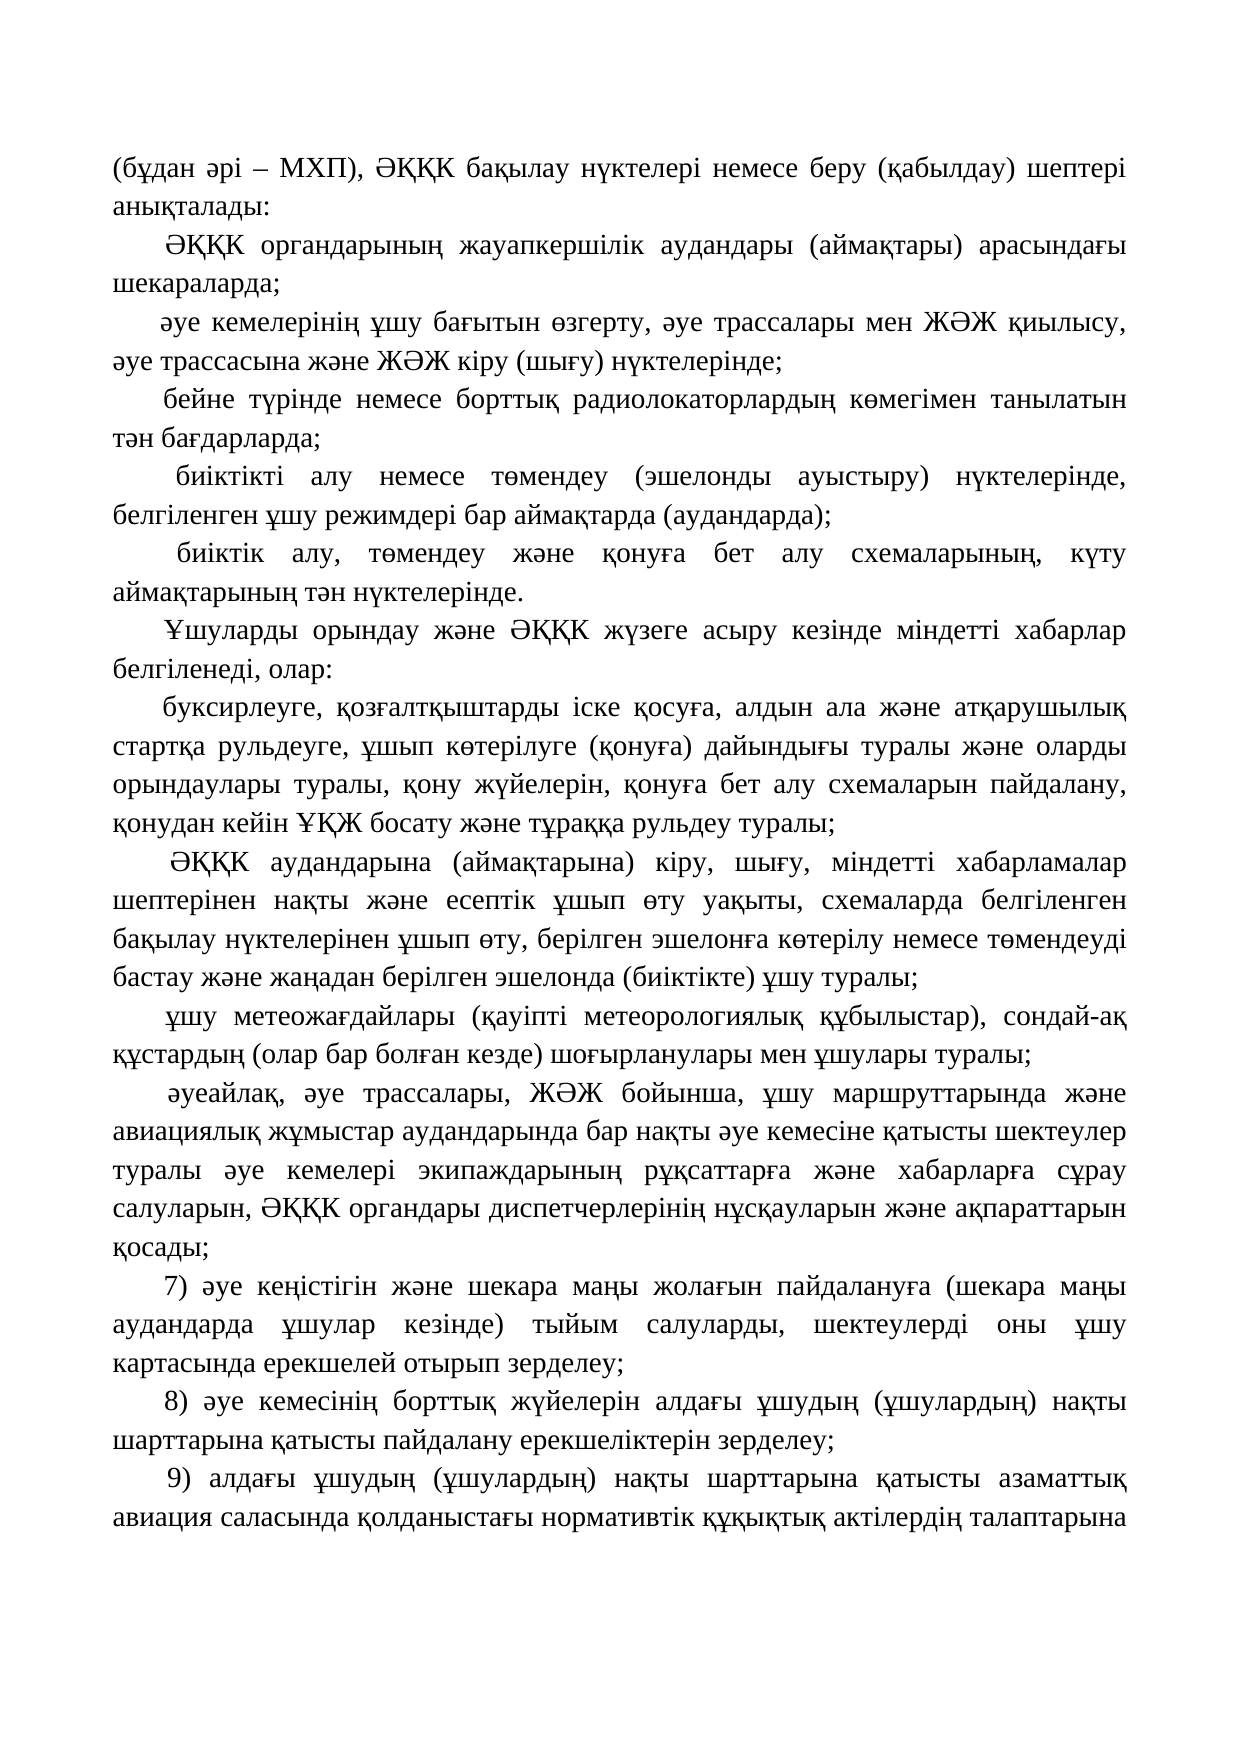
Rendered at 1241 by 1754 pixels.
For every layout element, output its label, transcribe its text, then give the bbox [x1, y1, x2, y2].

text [112, 150, 1128, 222]
text 8) әуе кемесінің борттық жүйелерін алдағы ұшудың (ұшулардың) нақты шарттарына қатысты пайдалану ерекшеліктерін зерделеу; [112, 1383, 1128, 1455]
text ӘҚҚК аудандарына (аймақтарына) кіру, шығу, міндетті хабарламалар шептерінен нақты және есептік ұшып өту уақыты, схемаларда белгіленген бақылау нүктелерінен ұшып өту, берілген эшелонға көтерілу немесе төмендеуді бастау және жаңадан берілген эшелонда (биіктікте) ұшу туралы; [112, 844, 1128, 993]
text биіктікті алу немесе төмендеу (эшелонды ауыстыру) нүктелерінде, белгіленген ұшу режимдері бар аймақтарда (аудандарда); [112, 458, 1128, 530]
text буксирлеуге, қозғалтқыштарды іске қосуға, алдын ала және атқарушылық стартқа рульдеуге, ұшып көтерілуге (қонуға) дайындығы туралы және оларды орындаулары туралы, қону жүйелерін, қонуға бет алу схемаларын пайдалану, қонудан кейін ҰҚЖ босату және тұраққа рульдеу туралы; [112, 689, 1128, 839]
text әуеайлақ, әуе трассалары, ЖӘЖ бойынша, ұшу маршруттарында және авиациялық жұмыстар аудандарында бар нақты әуе кемесіне қатысты шектеулер туралы әуе кемелері экипаждарының рұқсаттарға және хабарларға сұрау салуларын, ӘҚҚК органдары диспетчерлерінің нұсқауларын және ақпараттарын қосады; [112, 1075, 1128, 1263]
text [112, 1460, 1128, 1532]
text Ұшуларды орындау және ӘҚҚК жүзеге асыру кезінде міндетті хабарлар белгіленеді, олар: [112, 612, 1128, 684]
text ӘҚҚК органдарының жауапкершілік аудандары (аймақтары) арасындағы шекараларда; [112, 227, 1128, 299]
text 7) әуе кеңістігін және шекара маңы жолағын пайдалануға (шекара маңы аудандарда ұшулар кезінде) тыйым салуларды, шектеулерді оны ұшу картасында ерекшелей отырып зерделеу; [112, 1268, 1128, 1378]
text ұшу метеожағдайлары (қауіпті метеорологиялық құбылыстар), сондай-ақ құстардың (олар бар болған кезде) шоғырланулары мен ұшулары туралы; [112, 998, 1128, 1070]
text бейне түрінде немесе борттық радиолокаторлардың көмегімен танылатын тән бағдарларда; [112, 381, 1128, 453]
text әуе кемелерінің ұшу бағытын өзгерту, әуе трассалары мен ЖӘЖ қиылысу, әуе трассасына және ЖӘЖ кіру (шығу) нүктелерінде; [112, 304, 1128, 376]
text биіктік алу, төмендеу және қонуға бет алу схемаларының, күту аймақтарының тән нүктелерінде. [112, 535, 1128, 607]
